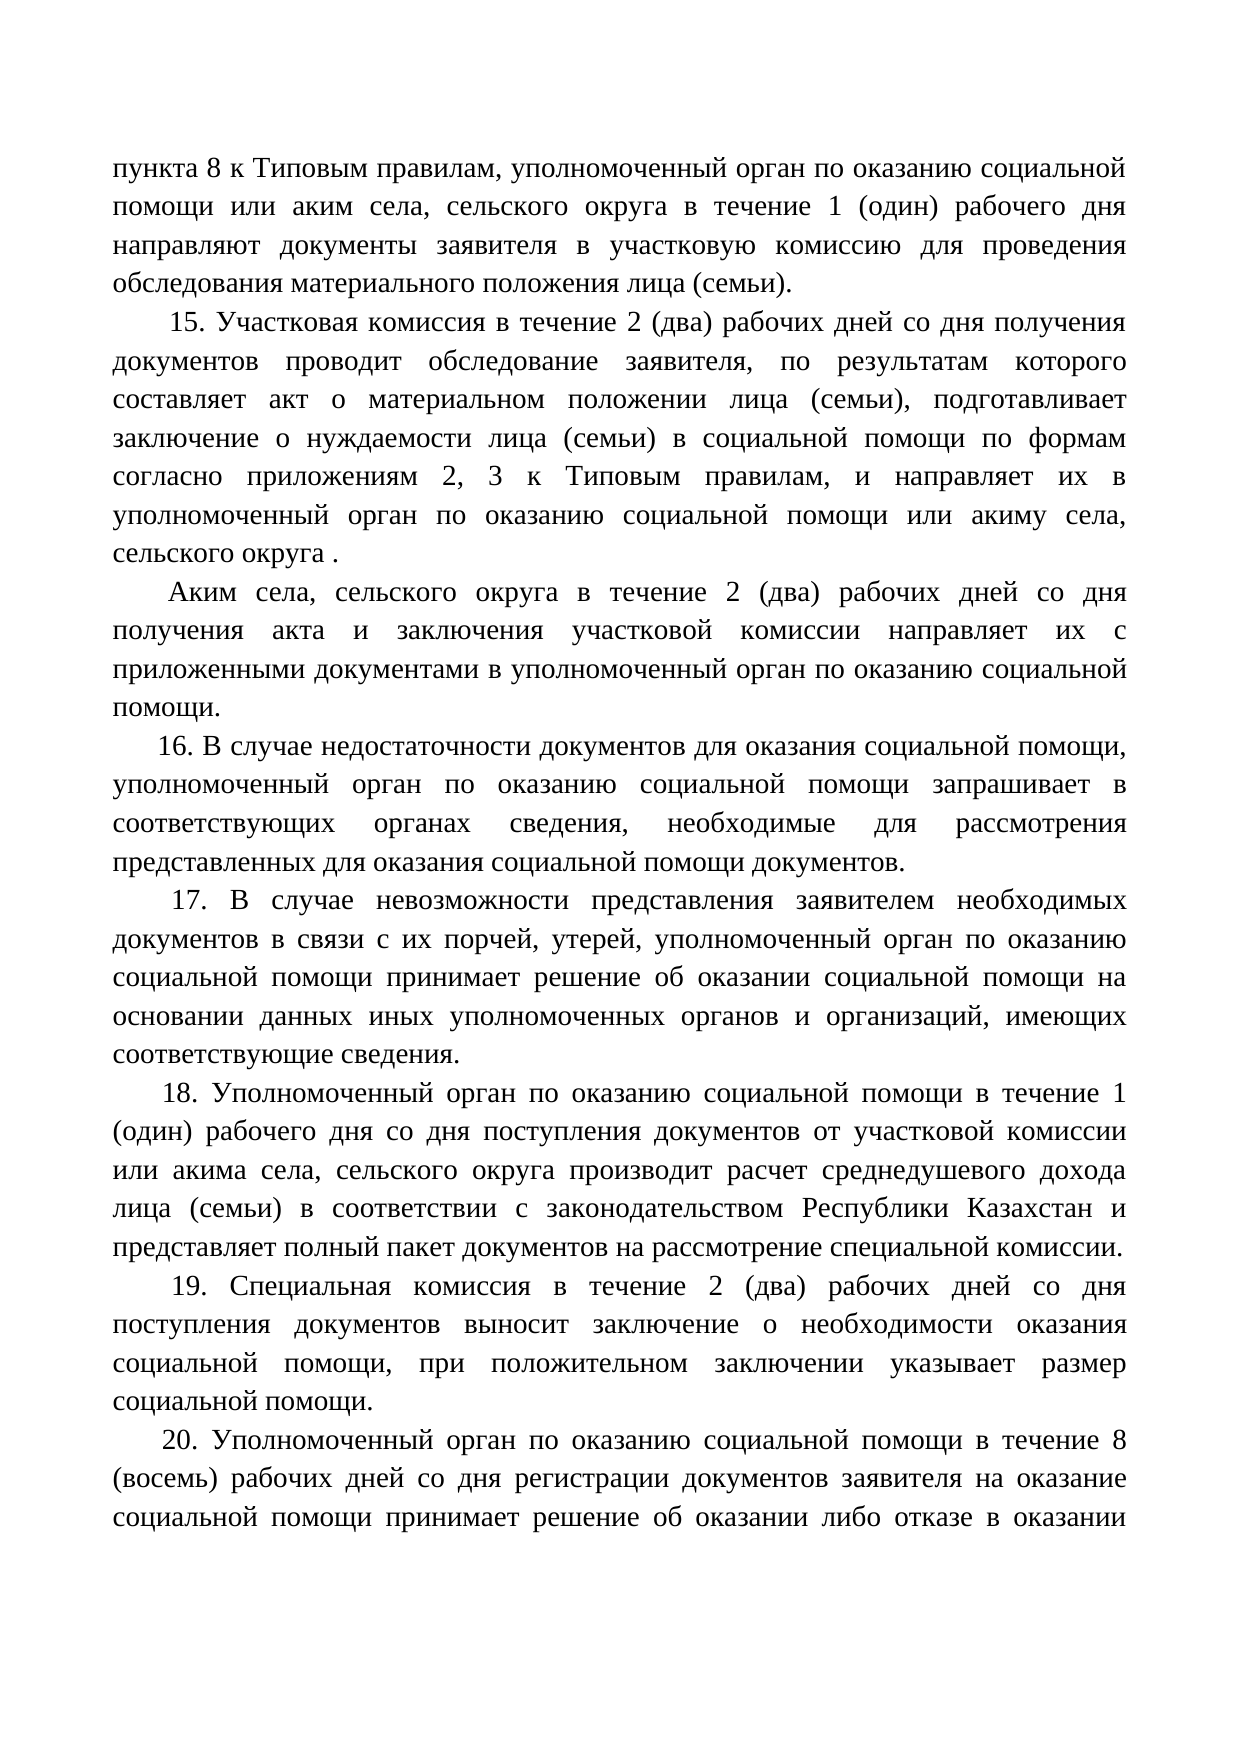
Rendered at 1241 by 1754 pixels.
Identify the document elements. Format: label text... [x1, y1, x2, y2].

text 16. В случае недостаточности документов для оказания социальной помощи, уполномоченный орган по оказанию социальной помощи запрашивает в соответствующих органах сведения, необходимые для рассмотрения представленных для оказания социальной помощи документов. [112, 728, 1128, 877]
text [112, 150, 1128, 299]
text 19. Специальная комиссия в течение 2 (два) рабочих дней со дня поступления документов выносит заключение о необходимости оказания социальной помощи, при положительном заключении указывает размер социальной помощи. [112, 1268, 1128, 1417]
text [112, 1422, 1128, 1532]
text 17. В случае невозможности представления заявителем необходимых документов в связи с их порчей, утерей, уполномоченный орган по оказанию социальной помощи принимает решение об оказании социальной помощи на основании данных иных уполномоченных органов и организаций, имеющих соответствующие сведения. [112, 882, 1128, 1070]
text Аким села, сельского округа в течение 2 (два) рабочих дней со дня получения акта и заключения участковой комиссии направляет их с приложенными документами в уполномоченный орган по оказанию социальной помощи. [112, 574, 1128, 723]
text 18. Уполномоченный орган по оказанию социальной помощи в течение 1 (один) рабочего дня со дня поступления документов от участковой комиссии или акима села, сельского округа производит расчет среднедушевого дохода лица (семьи) в соответствии с законодательством Республики Казахстан и представляет полный пакет документов на рассмотрение специальной комиссии. [112, 1075, 1128, 1263]
text 15. Участковая комиссия в течение 2 (два) рабочих дней со дня получения документов проводит обследование заявителя, по результатам которого составляет акт о материальном положении лица (семьи), подготавливает заключение о нуждаемости лица (семьи) в социальной помощи по формам согласно приложениям 2, 3 к Типовым правилам, и направляет их в уполномоченный орган по оказанию социальной помощи или акиму села, сельского округа . [112, 304, 1128, 569]
